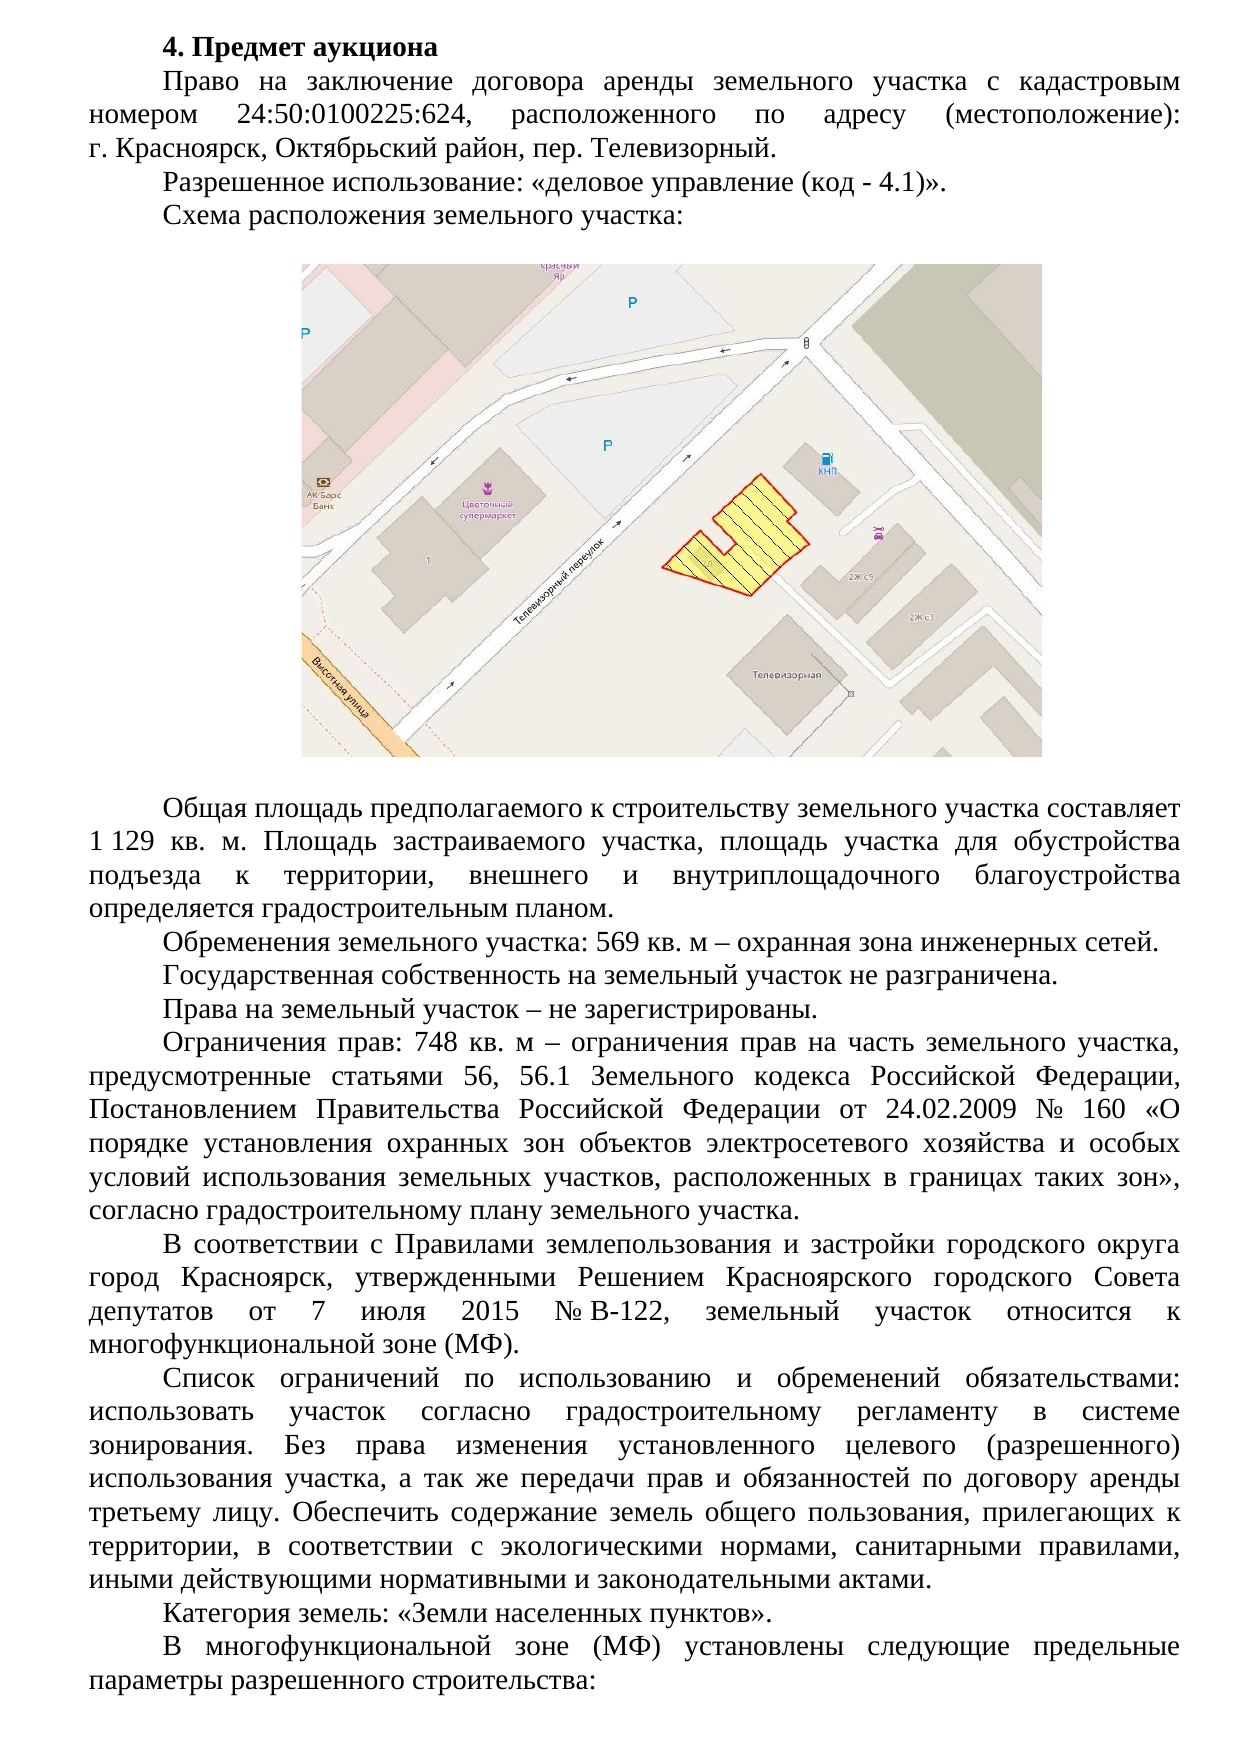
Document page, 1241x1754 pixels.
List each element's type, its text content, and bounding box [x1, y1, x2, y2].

text Категория земель: «Земли населенных пунктов». [89, 1595, 1181, 1628]
text В соответствии с Правилами землепользования и застройки городского округа город Красноярск, утвержденными Решением Красноярского городского Совета депутатов от 7 июля 2015 № В-122, земельный участок относится к многофункциональной зоне (МФ). [89, 1226, 1181, 1360]
text Ограничения прав: 748 кв. м – ограничения прав на часть земельного участка, предусмотренные статьями 56, 56.1 Земельного кодекса Российской Федерации, Постановлением Правительства Российской Федерации от 24.02.2009 № 160 «О порядке установления охранных зон объектов электросетевого хозяйства и особых условий использования земельных участков, расположенных в границах таких зон», согласно градостроительному плану земельного участка. [89, 1024, 1181, 1226]
text Список ограничений по использованию и обременений обязательствами: использовать участок согласно градостроительному регламенту в системе зонирования. Без права изменения установленного целевого (разрешенного) использования участка, а так же передачи прав и обязанностей по договору аренды третьему лицу. Обеспечить содержание земель общего пользования, прилегающих к территории, в соответствии с экологическими нормами, санитарными правилами, иными действующими нормативными и законодательными актами. [89, 1360, 1181, 1595]
text Право на заключение договора аренды земельного участка с кадастровым номером 24:50:0100225:624, расположенного по адресу (местоположение): г. Красноярск, Октябрьский район, пер. Телевизорный. [89, 63, 1181, 164]
text Права на земельный участок – не зарегистрированы. [89, 991, 1181, 1024]
text 4. Предмет аукциона [89, 29, 1181, 63]
text Обременения земельного участка: 569 кв. м – охранная зона инженерных сетей. [89, 924, 1181, 957]
picture [301, 264, 1043, 757]
text Государственная собственность на земельный участок не разграничена. [89, 957, 1181, 991]
text Общая площадь предполагаемого к строительству земельного участка составляет 1 129 кв. м. Площадь застраиваемого участка, площадь участка для обустройства подъезда к территории, внешнего и внутриплощадочного благоустройства определяется градостроительным планом. [89, 790, 1181, 924]
text Разрешенное использование: «деловое управление (код - 4.1)». [89, 164, 1181, 197]
text Схема расположения земельного участка: [89, 197, 1181, 231]
text В многофункциональной зоне (МФ) установлены следующие предельные параметры разрешенного строительства: [89, 1628, 1181, 1695]
